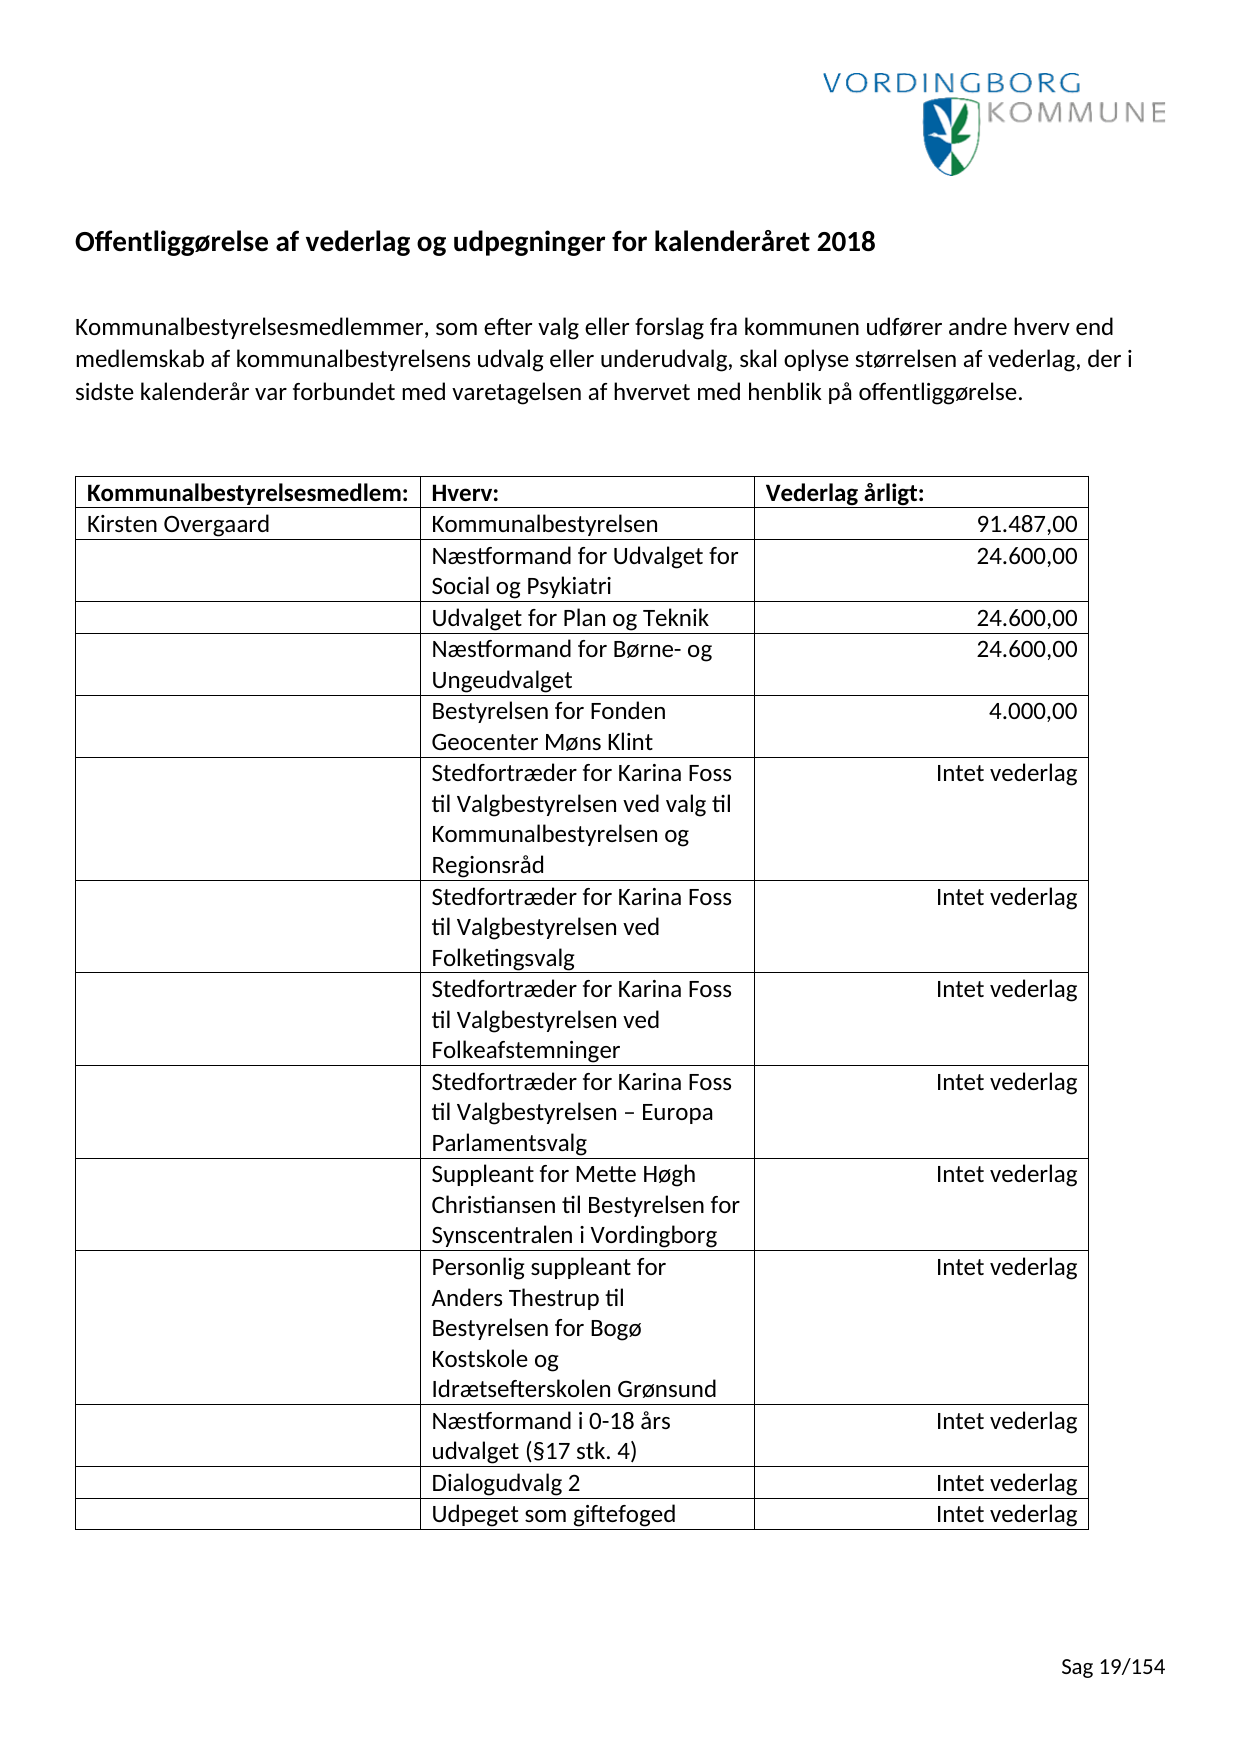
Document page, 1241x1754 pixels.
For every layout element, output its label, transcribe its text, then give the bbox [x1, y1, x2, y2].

table_cell Suppleant for Mette Høgh Christiansen til Bestyrelsen for Synscentralen i Vordingborg [421, 1159, 754, 1250]
table_cell Personlig suppleant for Anders Thestrup til Bestyrelsen for Bogø Kostskole og Idrætsefterskolen Grønsund [421, 1251, 754, 1404]
table_cell [76, 602, 420, 632]
table_cell Intet vederlag [755, 1159, 1088, 1250]
table_cell Bestyrelsen for Fonden Geocenter Møns Klint [421, 696, 754, 757]
table_cell 4.000,00 [755, 696, 1088, 757]
table_cell Intet vederlag [755, 1405, 1088, 1466]
table_cell [76, 1405, 420, 1466]
table_cell Intet vederlag [755, 1066, 1088, 1157]
table_header Hverv: [421, 477, 754, 507]
table_cell [76, 634, 420, 694]
table_cell Udvalget for Plan og Teknik [421, 602, 754, 632]
table_cell Intet vederlag [755, 1251, 1088, 1404]
table_cell Kirsten Overgaard [76, 508, 420, 539]
text Kommunalbestyrelsesmedlemmer, som efter valg eller forslag fra kommunen udfører andre hverv end medlemskab af kommunalbestyrelsens udvalg eller underudvalg, skal oplyse størrelsen af vederlag, der i sidste kalenderår var forbundet med varetagelsen af hvervet med henblik på offentliggørelse. [75, 278, 1165, 407]
table_cell [76, 1159, 420, 1250]
table_cell Dialogudvalg 2 [421, 1467, 754, 1497]
table_cell Intet vederlag [755, 1499, 1088, 1529]
table_cell Intet vederlag [755, 973, 1088, 1065]
table_cell Intet vederlag [755, 1467, 1088, 1497]
table_cell Intet vederlag [755, 881, 1088, 972]
table_cell [76, 881, 420, 972]
table_header Vederlag årligt: [755, 477, 1088, 507]
table_cell [76, 758, 420, 880]
table_cell Stedfortræder for Karina Foss til Valgbestyrelsen ved Folketingsvalg [421, 881, 754, 972]
table_cell [76, 696, 420, 757]
table_cell 24.600,00 [755, 634, 1088, 694]
table_cell Stedfortræder for Karina Foss til Valgbestyrelsen ved valg til Kommunalbestyrelsen og Regionsråd [421, 758, 754, 880]
table_cell Stedfortræder for Karina Foss til Valgbestyrelsen ved Folkeafstemninger [421, 973, 754, 1065]
table_cell [76, 1499, 420, 1529]
table_cell Næstformand for Udvalget for Social og Psykiatri [421, 540, 754, 601]
table_cell [76, 1066, 420, 1157]
table_cell Næstformand i 0-18 års udvalget (§17 stk. 4) [421, 1405, 754, 1466]
table_cell 91.487,00 [755, 508, 1088, 539]
table_cell 24.600,00 [755, 602, 1088, 632]
picture [823, 73, 1166, 176]
table_cell [76, 973, 420, 1065]
table_cell [76, 1467, 420, 1497]
table_header Kommunalbestyrelsesmedlem: [76, 477, 420, 507]
text Offentliggørelse af vederlag og udpegninger for kalenderåret 2018 [75, 223, 1165, 258]
table_cell Udpeget som giftefoged [421, 1499, 754, 1529]
table_cell Intet vederlag [755, 758, 1088, 880]
table_cell Stedfortræder for Karina Foss til Valgbestyrelsen – Europa Parlamentsvalg [421, 1066, 754, 1157]
table_cell Næstformand for Børne- og Ungeudvalget [421, 634, 754, 694]
table_cell [76, 1251, 420, 1404]
table_cell 24.600,00 [755, 540, 1088, 601]
table_cell Kommunalbestyrelsen [421, 508, 754, 539]
table_cell [76, 540, 420, 601]
